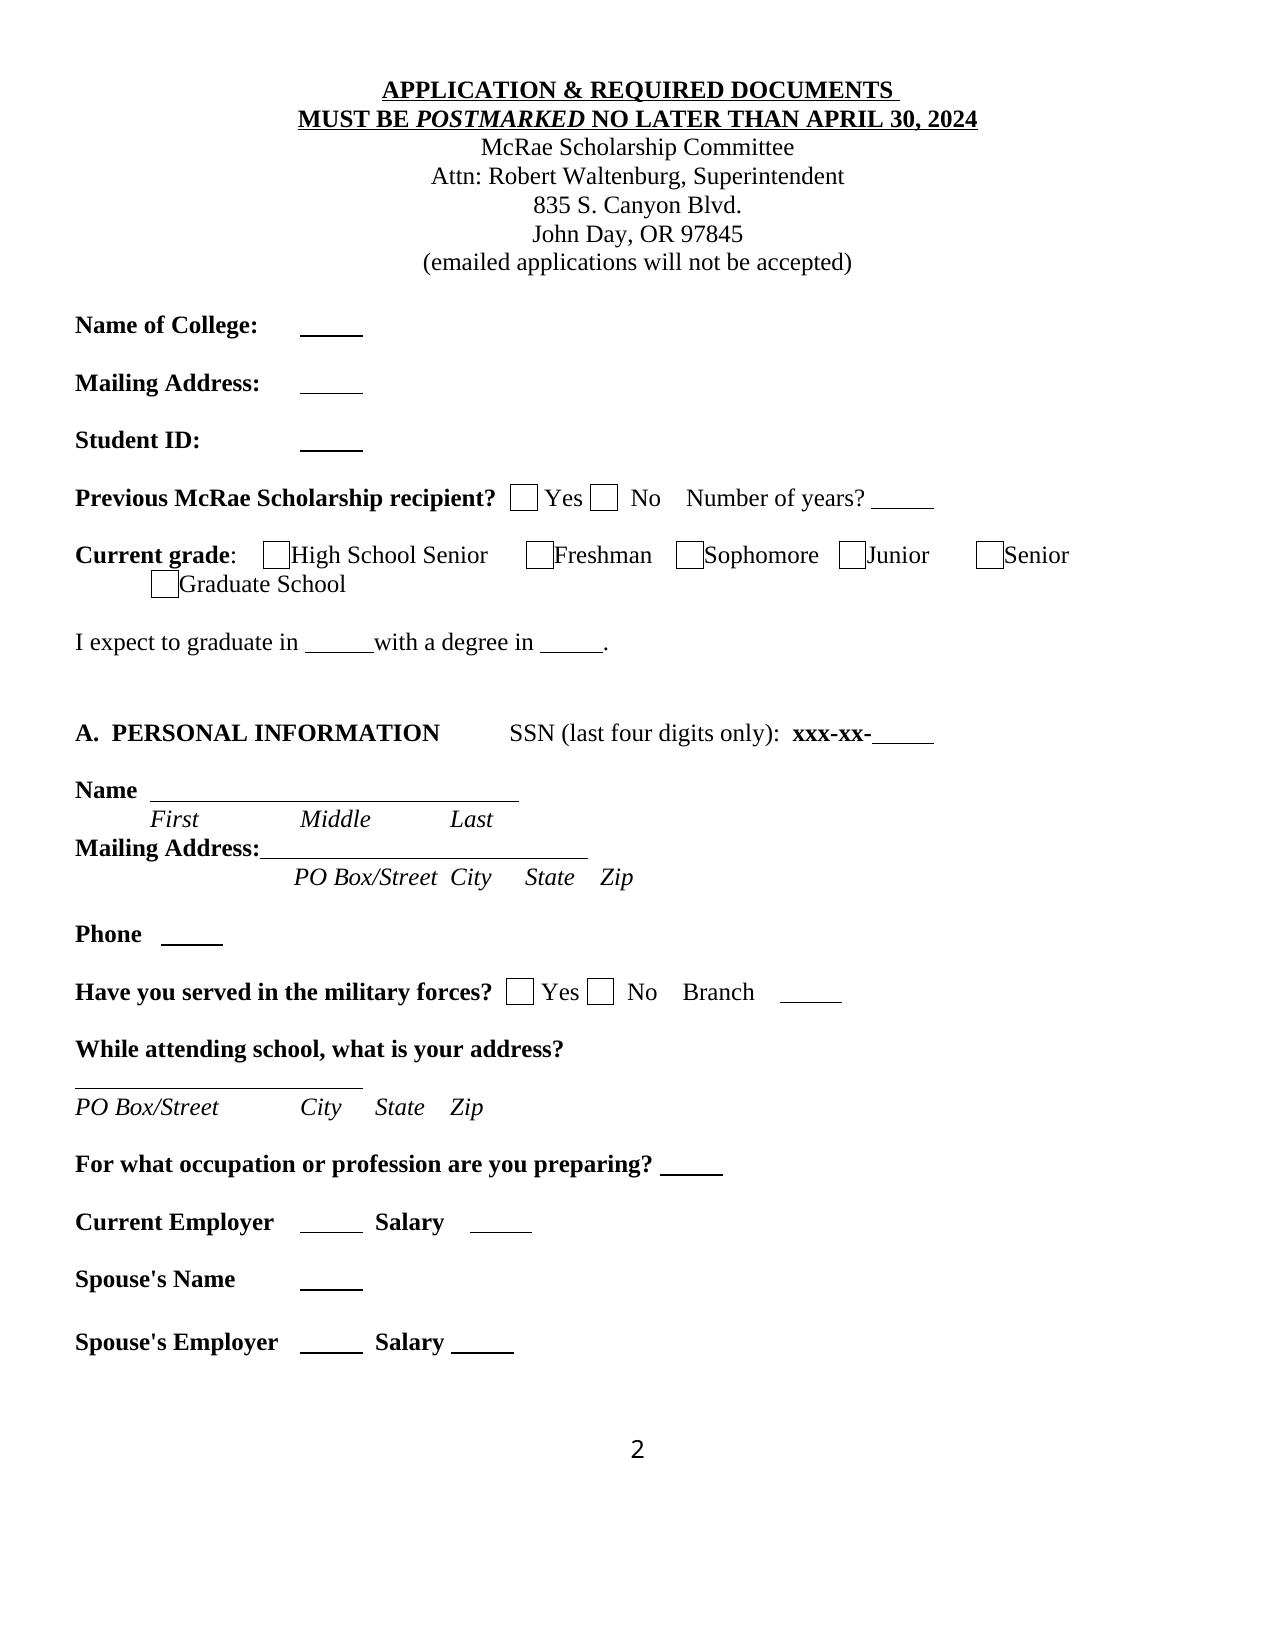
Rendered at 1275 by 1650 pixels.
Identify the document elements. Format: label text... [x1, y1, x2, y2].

text Mailing Address: [75, 368, 1200, 397]
text Current Employer Salary [75, 1207, 1200, 1236]
text MUST BE POSTMARKED NO LATER THAN APRIL 30, 2024 [75, 104, 1200, 132]
text Graduate School [75, 569, 1200, 598]
text Mailing Address: [75, 833, 1200, 862]
text Have you served in the military forces? Yes No Branch [75, 977, 1200, 1006]
text Current grade: High School Senior Freshman Sophomore Junior Senior [75, 540, 1200, 569]
text Student ID: [75, 425, 1200, 454]
text While attending school, what is your address? [75, 1034, 1200, 1063]
text Attn: Robert Waltenburg, Superintendent [75, 161, 1200, 190]
text Phone [75, 919, 1200, 948]
text Spouse's Employer Salary [75, 1327, 1200, 1356]
text Name of College: [75, 310, 1200, 339]
text Name [75, 776, 1200, 804]
text PO Box/Street City State Zip [75, 862, 1200, 891]
text For what occupation or profession are you preparing? [75, 1149, 1200, 1178]
text McRae Scholarship Committee [75, 132, 1200, 161]
text Spouse's Name [75, 1264, 1200, 1293]
text Previous McRae Scholarship recipient? Yes No Number of years? [75, 483, 1200, 512]
text APPLICATION & REQUIRED DOCUMENTS [75, 75, 1200, 104]
text A. PERSONAL INFORMATION SSN (last four digits only): xxx-xx- [75, 718, 1200, 747]
text I expect to graduate in with a degree in . [75, 627, 1200, 655]
text First Middle Last [75, 804, 1200, 833]
text PO Box/Street City State Zip [75, 1092, 1200, 1121]
text 835 S. Canyon Blvd. [75, 190, 1200, 219]
text John Day, OR 97845 [75, 219, 1200, 247]
text (emailed applications will not be accepted) [75, 247, 1200, 276]
